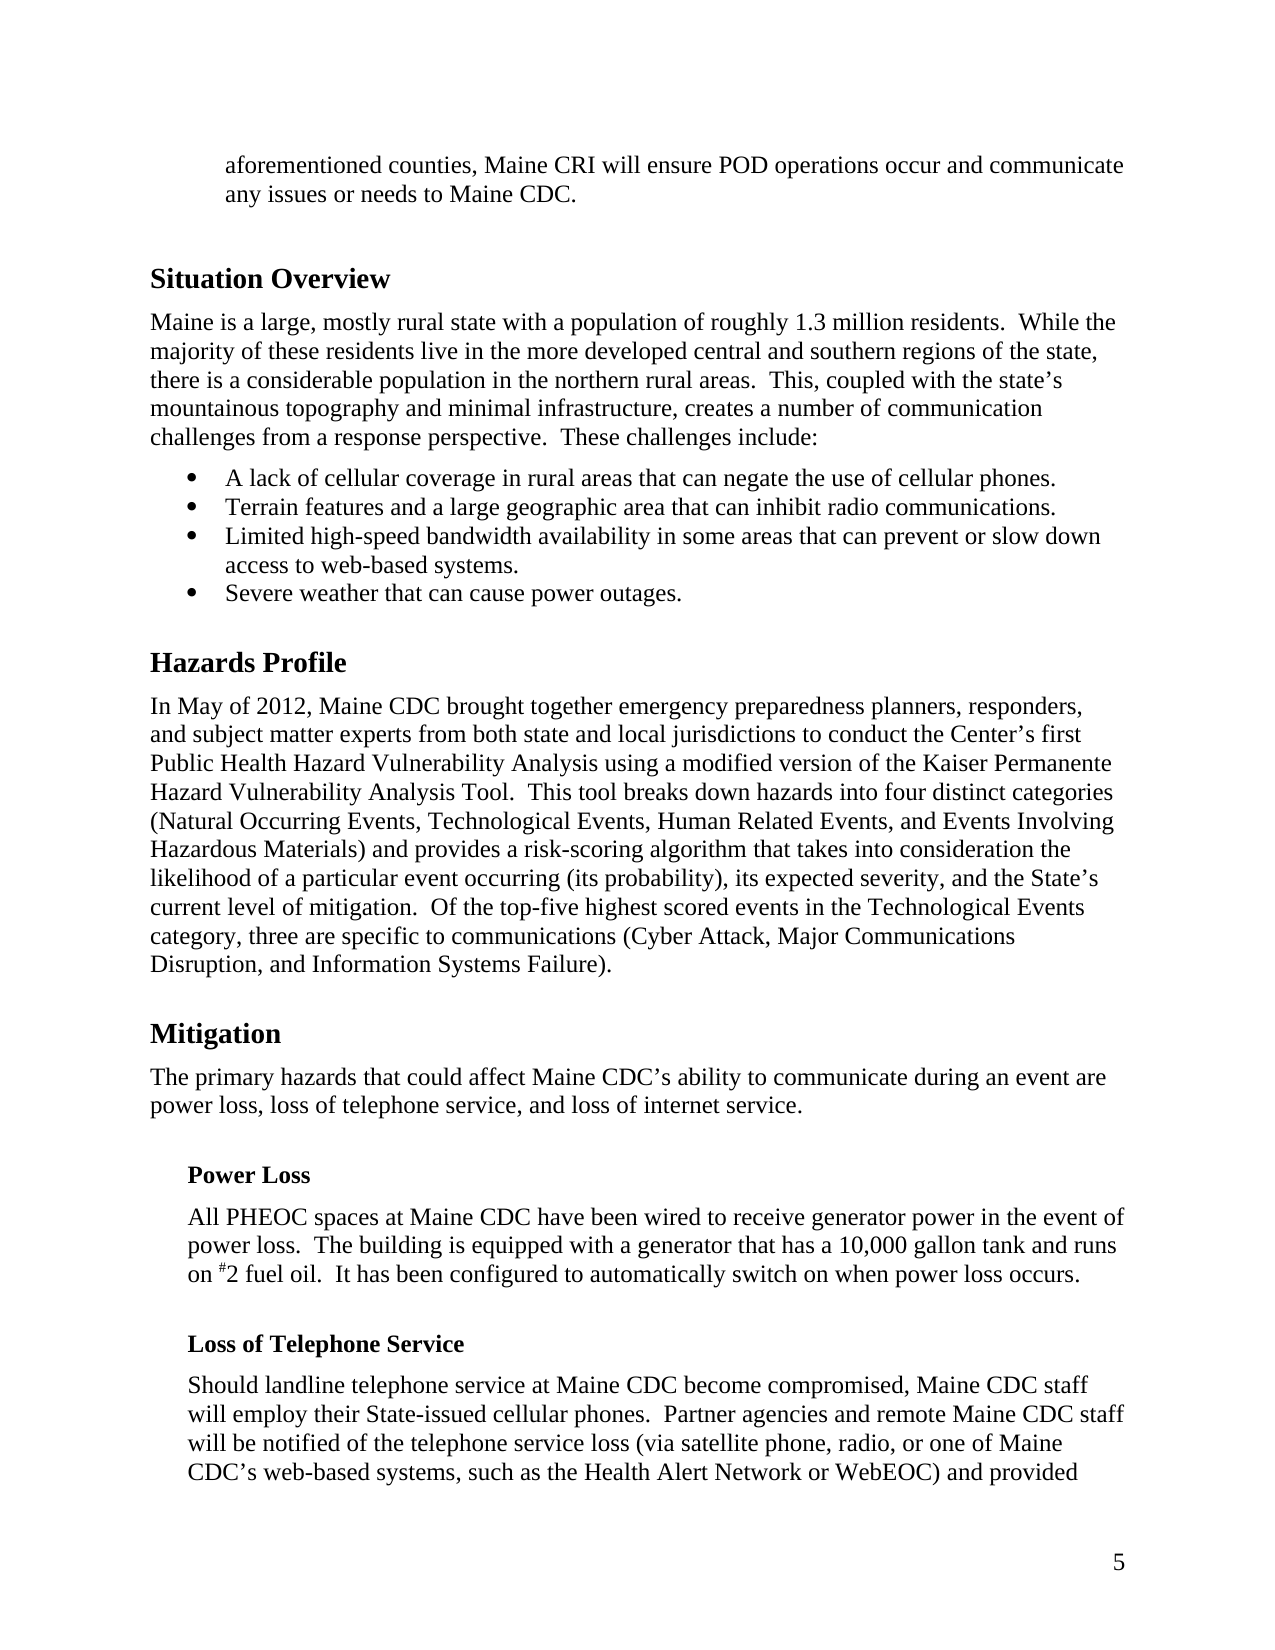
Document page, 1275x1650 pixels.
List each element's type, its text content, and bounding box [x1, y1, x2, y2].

list A lack of cellular coverage in rural areas that can negate the use of cellular phones. [187, 463, 1125, 492]
subtitle Hazards Profile [150, 645, 1125, 678]
text Power Loss [187, 1161, 1125, 1189]
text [187, 1371, 1125, 1486]
list Limited high-speed bandwidth availability in some areas that can prevent or slow down access to web-based systems. [187, 521, 1125, 578]
text Loss of Telephone Service [187, 1329, 1125, 1358]
text All PHEOC spaces at Maine CDC have been wired to receive generator power in the event of power loss. The building is equipped with a generator that has a 10,000 gallon tank and runs on #2 fuel oil. It has been configured to automatically switch on when power loss occurs. [187, 1202, 1125, 1288]
text The primary hazards that could affect Maine CDC’s ability to communicate during an event are power loss, loss of telephone service, and loss of internet service. [150, 1062, 1125, 1119]
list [225, 150, 1125, 207]
text In May of 2012, Maine CDC brought together emergency preparedness planners, responders, and subject matter experts from both state and local jurisdictions to conduct the Center’s first Public Health Hazard Vulnerability Analysis using a modified version of the Kaiser Permanente Hazard Vulnerability Analysis Tool. This tool breaks down hazards into four distinct categories (Natural Occurring Events, Technological Events, Human Related Events, and Events Involving Hazardous Materials) and provides a risk-scoring algorithm that takes into consideration the likelihood of a particular event occurring (its probability), its expected severity, and the State’s current level of mitigation. Of the top-five highest scored events in the Technological Events category, three are specific to communications (Cyber Attack, Major Communications Disruption, and Information Systems Failure). [150, 691, 1125, 978]
list Terrain features and a large geographic area that can inhibit radio communications. [187, 492, 1125, 521]
text Situation Overview [150, 261, 1125, 295]
list Severe weather that can cause power outages. [187, 578, 1125, 607]
text Maine is a large, mostly rural state with a population of roughly 1.3 million residents. While the majority of these residents live in the more developed central and southern regions of the state, there is a considerable population in the northern rural areas. This, coupled with the state’s mountainous topography and minimal infrastructure, creates a number of communication challenges from a response perspective. These challenges include: [150, 307, 1125, 451]
subtitle Mitigation [150, 1016, 1125, 1049]
